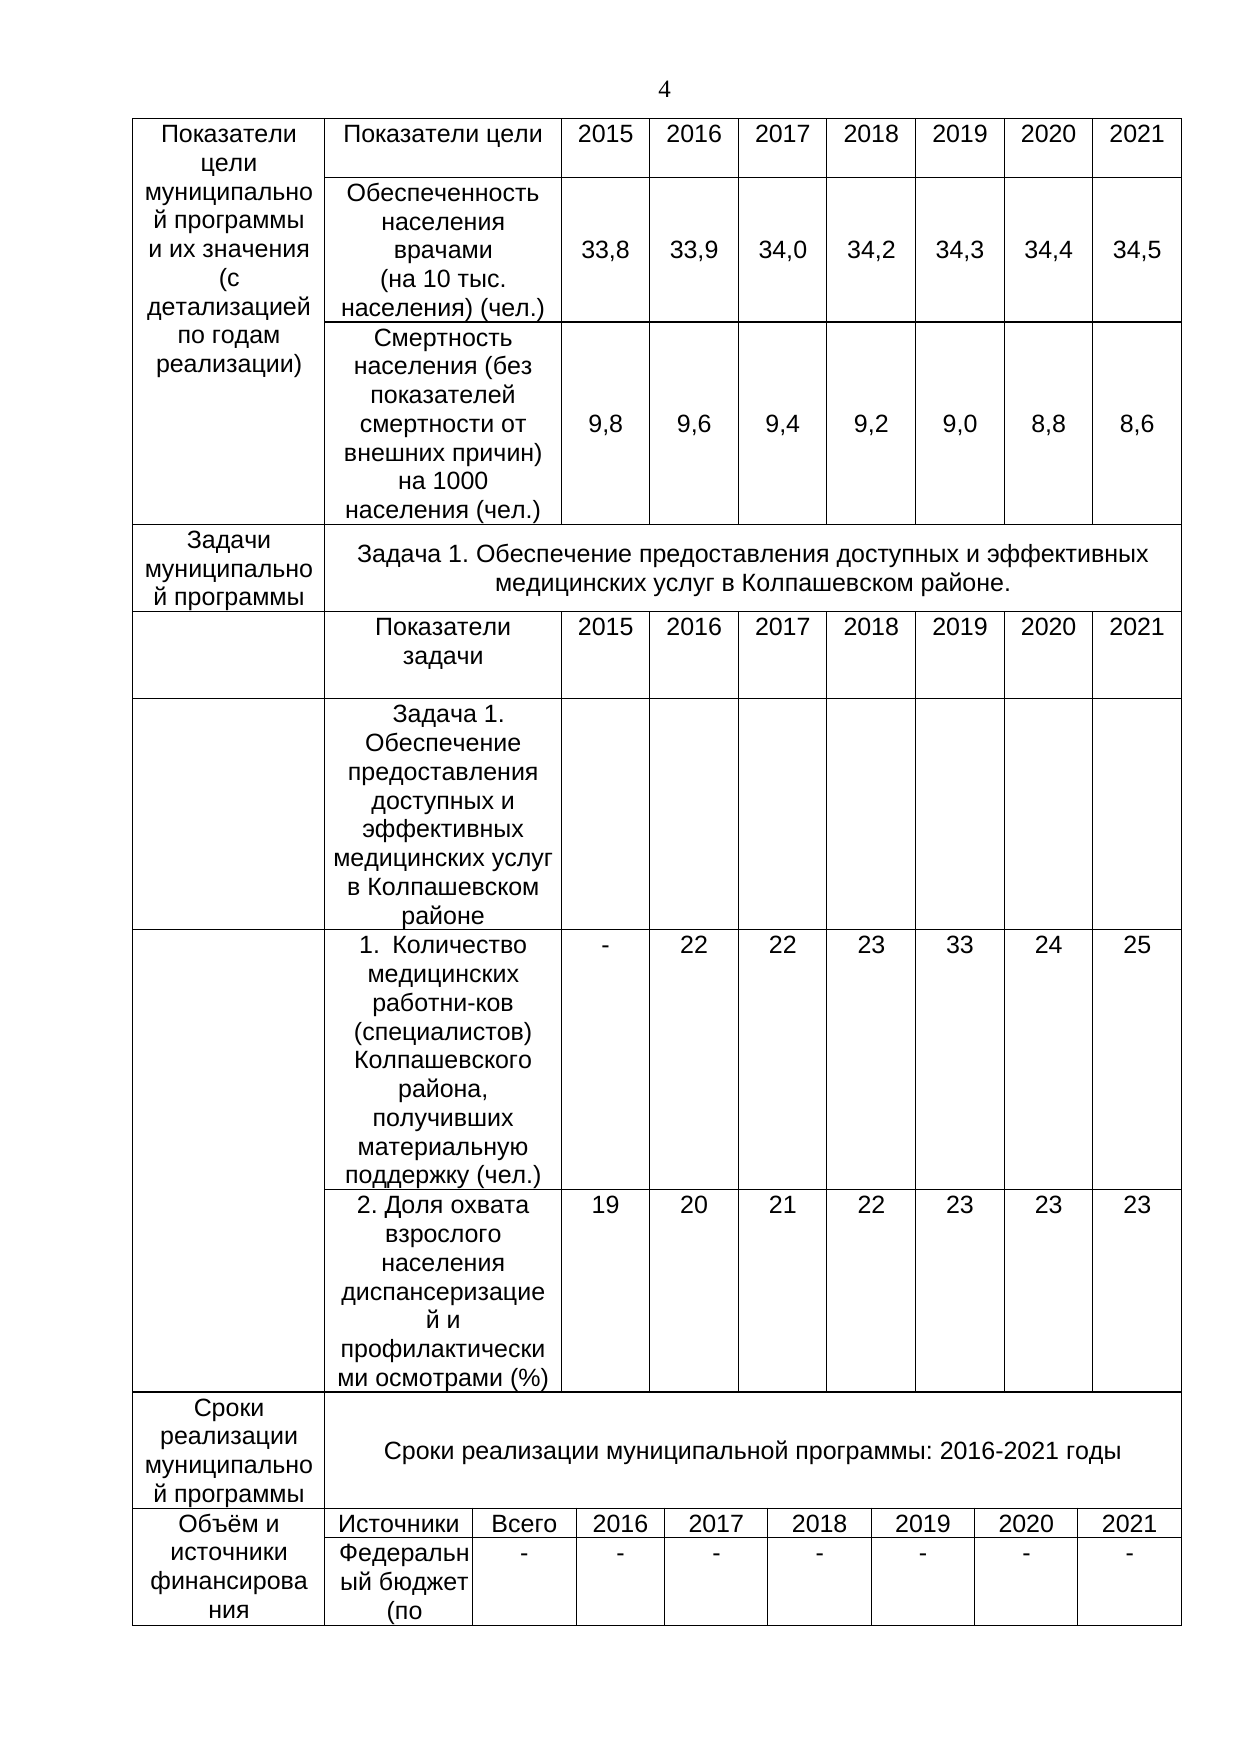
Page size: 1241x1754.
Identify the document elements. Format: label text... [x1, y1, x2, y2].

table_cell 2019 [872, 1509, 974, 1537]
table_cell 2020 [975, 1509, 1077, 1537]
table_cell Показатели цели муниципальной программы и их значения (с детализацией по годам реализации) [133, 119, 324, 524]
table_cell 9,6 [650, 323, 738, 524]
table_cell [916, 699, 1004, 929]
table_cell Задача 1. Обеспечение предоставления доступных и эффективных медицинских услуг в Колпашевском районе [325, 699, 561, 929]
table_cell 34,0 [739, 178, 826, 321]
table_cell Задача 1. Обеспечение предоставления доступных и эффективных медицинских услуг в Колпашевском районе. [325, 525, 1181, 611]
table_cell 33,9 [650, 178, 738, 321]
table_cell [133, 612, 324, 698]
table_cell 2016 [650, 119, 738, 177]
table_cell Сроки реализации муниципальной программы [133, 1393, 324, 1507]
table_cell 23 [1093, 1190, 1181, 1391]
table_cell 9,8 [562, 323, 649, 524]
table_cell 2020 [1005, 612, 1092, 698]
table_cell Всего [473, 1509, 576, 1537]
table_cell - [975, 1538, 1077, 1624]
table_cell - [665, 1538, 767, 1624]
table_cell - [577, 1538, 664, 1624]
table_cell - [768, 1538, 871, 1624]
table_cell Сроки реализации муниципальной программы: 2016-2021 годы [325, 1393, 1181, 1507]
table_cell Источники [325, 1509, 472, 1537]
table_cell Показатели цели [325, 119, 561, 177]
table_cell 2019 [916, 119, 1004, 177]
table_cell 2018 [827, 119, 915, 177]
table_cell [562, 699, 649, 929]
table_cell - [473, 1538, 576, 1624]
table_cell 34,3 [916, 178, 1004, 321]
table_cell 2020 [1005, 119, 1092, 177]
table_cell 20 [650, 1190, 738, 1391]
table_cell [827, 699, 915, 929]
table_cell 2016 [577, 1509, 664, 1537]
table_cell 2021 [1093, 119, 1181, 177]
table_cell 2018 [827, 612, 915, 698]
table_cell 9,0 [916, 323, 1004, 524]
table_cell 25 [1093, 930, 1181, 1189]
table_cell 34,5 [1093, 178, 1181, 321]
table_cell Количество медицинских работни-ков (специалистов) Колпашевского района, получивших материальную поддержку (чел.) [325, 930, 561, 1189]
table_cell 2017 [665, 1509, 767, 1537]
table_cell 22 [739, 930, 826, 1189]
table_cell 9,2 [827, 323, 915, 524]
table_cell 2015 [562, 119, 649, 177]
table_cell 2017 [739, 612, 826, 698]
table_cell 34,4 [1005, 178, 1092, 321]
table_cell 21 [739, 1190, 826, 1391]
table_cell 23 [1005, 1190, 1092, 1391]
table_cell - [872, 1538, 974, 1624]
table_cell [739, 699, 826, 929]
table_cell Обеспеченность населения врачами (на 10 тыс. населения) (чел.) [325, 178, 561, 321]
table_cell 2021 [1078, 1509, 1181, 1537]
table_cell 2021 [1093, 612, 1181, 698]
table_cell 23 [916, 1190, 1004, 1391]
table_cell [650, 699, 738, 929]
table_cell 22 [650, 930, 738, 1189]
table_cell 2019 [916, 612, 1004, 698]
table_cell 33,8 [562, 178, 649, 321]
table_cell 8,6 [1093, 323, 1181, 524]
table_cell 33 [916, 930, 1004, 1189]
table_cell 23 [827, 930, 915, 1189]
table_cell 2015 [562, 612, 649, 698]
table_cell 2. Доля охвата взрослого населения диспансеризацией и профилактическими осмотрами (%) [325, 1190, 561, 1391]
table_cell - [562, 930, 649, 1189]
table_cell 2018 [768, 1509, 871, 1537]
table_cell 19 [562, 1190, 649, 1391]
table_cell 22 [827, 1190, 915, 1391]
table_cell Показатели задачи [325, 612, 561, 698]
table_cell 2017 [739, 119, 826, 177]
table_cell 8,8 [1005, 323, 1092, 524]
table_cell [133, 699, 324, 929]
table_cell 34,2 [827, 178, 915, 321]
table_cell 24 [1005, 930, 1092, 1189]
table_cell Смертность населения (без показателей смертности от внешних причин) на 1000 населения (чел.) [325, 323, 561, 524]
table_cell - [1078, 1538, 1181, 1624]
table_cell 9,4 [739, 323, 826, 524]
table_cell Задачи муниципальной программы [133, 525, 324, 611]
table_cell [1093, 699, 1181, 929]
table_cell [133, 930, 324, 1391]
table_cell 2016 [650, 612, 738, 698]
table_cell Объём и источники финансирования муниципальной программы (с разбивкой по годам реализации, тыс. рублей) [133, 1509, 324, 1624]
table_cell [1005, 699, 1092, 929]
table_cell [325, 1538, 472, 1624]
